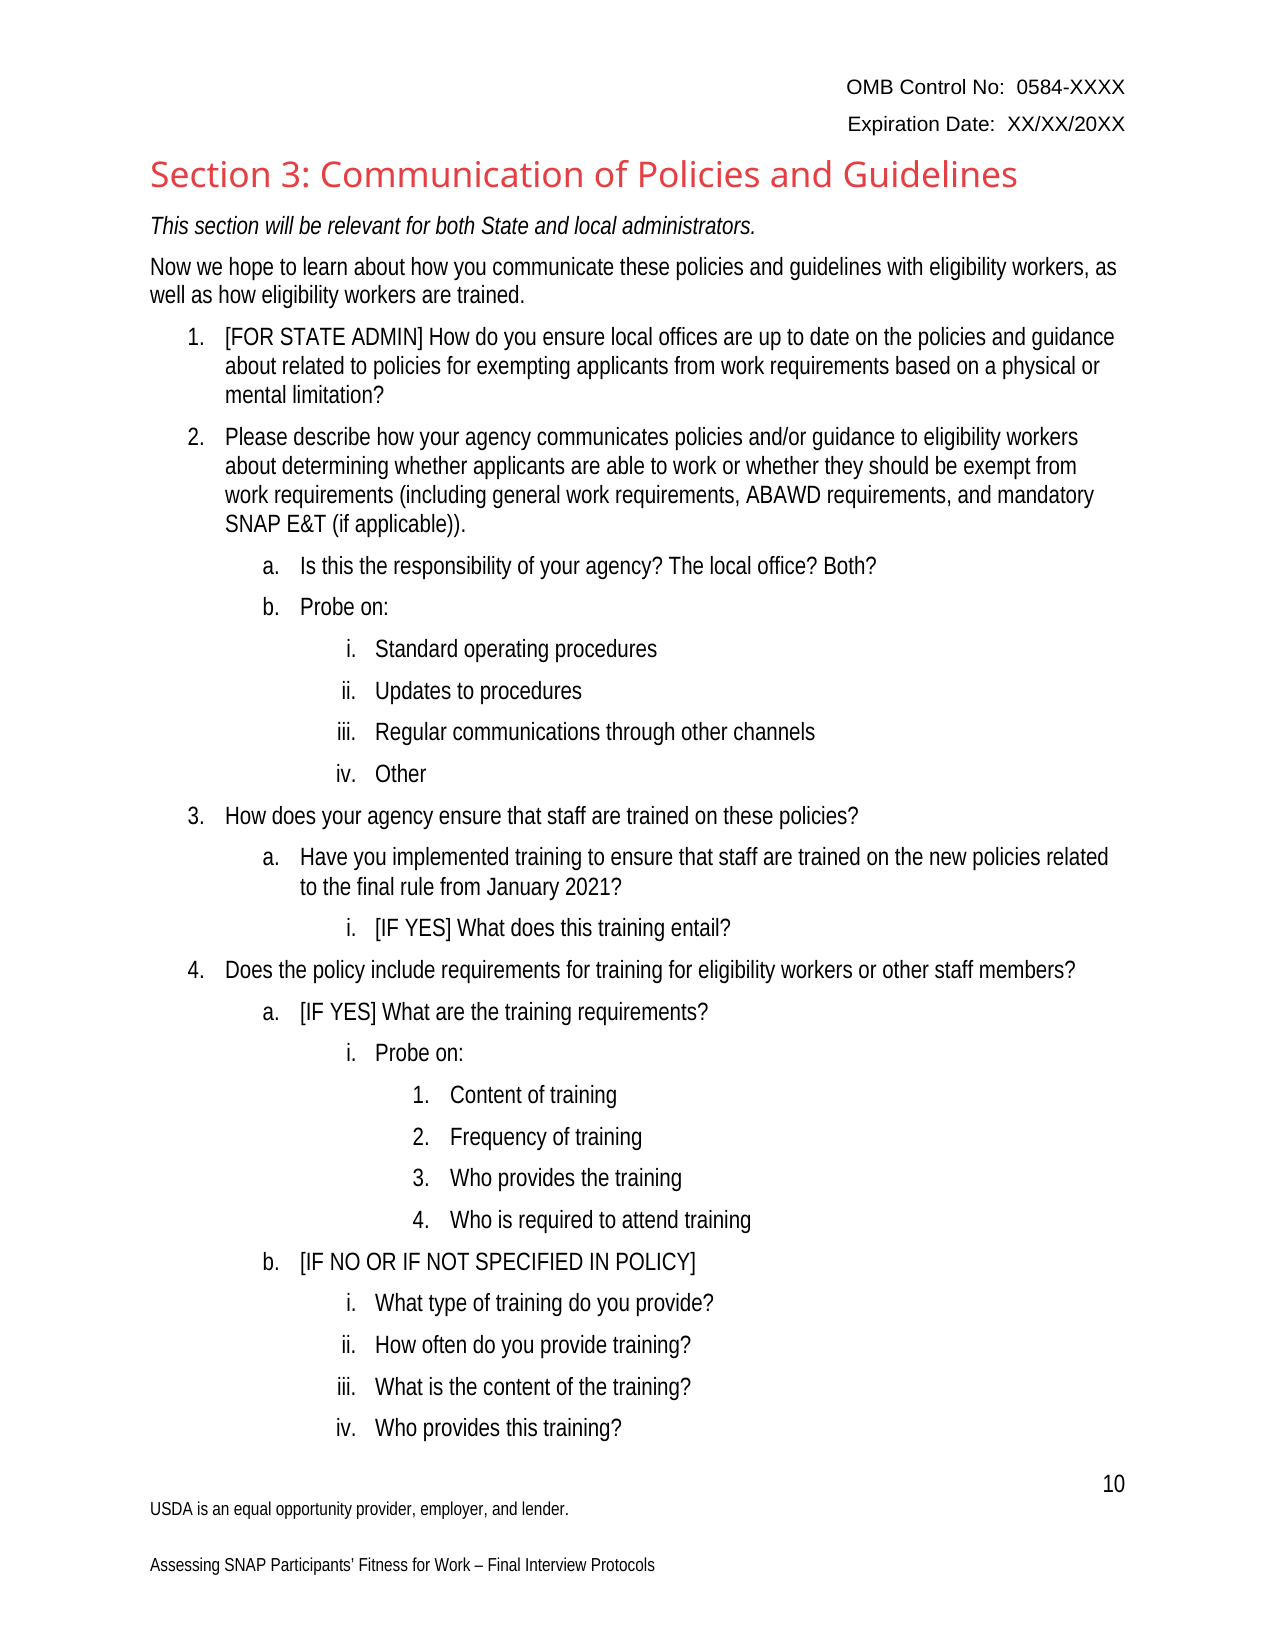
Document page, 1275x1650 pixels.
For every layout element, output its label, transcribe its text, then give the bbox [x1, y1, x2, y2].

text This section will be relevant for both State and local administrators. [150, 211, 1125, 239]
list Standard operating procedures [356, 634, 1125, 663]
list Does the policy include requirements for training for eligibility workers or other staff members? [187, 955, 1125, 984]
list Who provides the training [412, 1163, 1125, 1192]
subtitle Section 3: Communication of Policies and Guidelines [150, 150, 1125, 198]
text Now we hope to learn about how you communicate these policies and guidelines with eligibility workers, as well as how eligibility workers are trained. [150, 252, 1125, 309]
list Have you implemented training to ensure that staff are trained on the new policies related to the final rule from January 2021? [262, 842, 1125, 901]
list [IF NO OR IF NOT SPECIFIED IN POLICY] [262, 1247, 1125, 1276]
list Who provides this training? [356, 1413, 1125, 1442]
list How often do you provide training? [356, 1330, 1125, 1359]
list Regular communications through other channels [356, 717, 1125, 747]
list Probe on: [356, 1038, 1125, 1067]
list Please describe how your agency communicates policies and/or guidance to eligibility workers about determining whether applicants are able to work or whether they should be exempt from work requirements (including general work requirements, ABAWD requirements, and mandatory SNAP E&T (if applicable)). [187, 422, 1125, 538]
list Is this the responsibility of your agency? The local office? Both? [262, 551, 1125, 580]
list Probe on: [262, 592, 1125, 622]
list Other [356, 759, 1125, 788]
list Content of training [412, 1080, 1125, 1109]
list Who is required to attend training [412, 1205, 1125, 1234]
list What is the content of the training? [356, 1372, 1125, 1401]
list Updates to procedures [356, 676, 1125, 705]
list Frequency of training [412, 1122, 1125, 1151]
list [FOR STATE ADMIN] How do you ensure local offices are up to date on the policies and guidance about related to policies for exempting applicants from work requirements based on a physical or mental limitation? [187, 322, 1125, 409]
list How does your agency ensure that staff are trained on these policies? [187, 801, 1125, 830]
list [IF YES] What are the training requirements? [262, 997, 1125, 1026]
list What type of training do you provide? [356, 1288, 1125, 1317]
list [IF YES] What does this training entail? [356, 913, 1125, 942]
